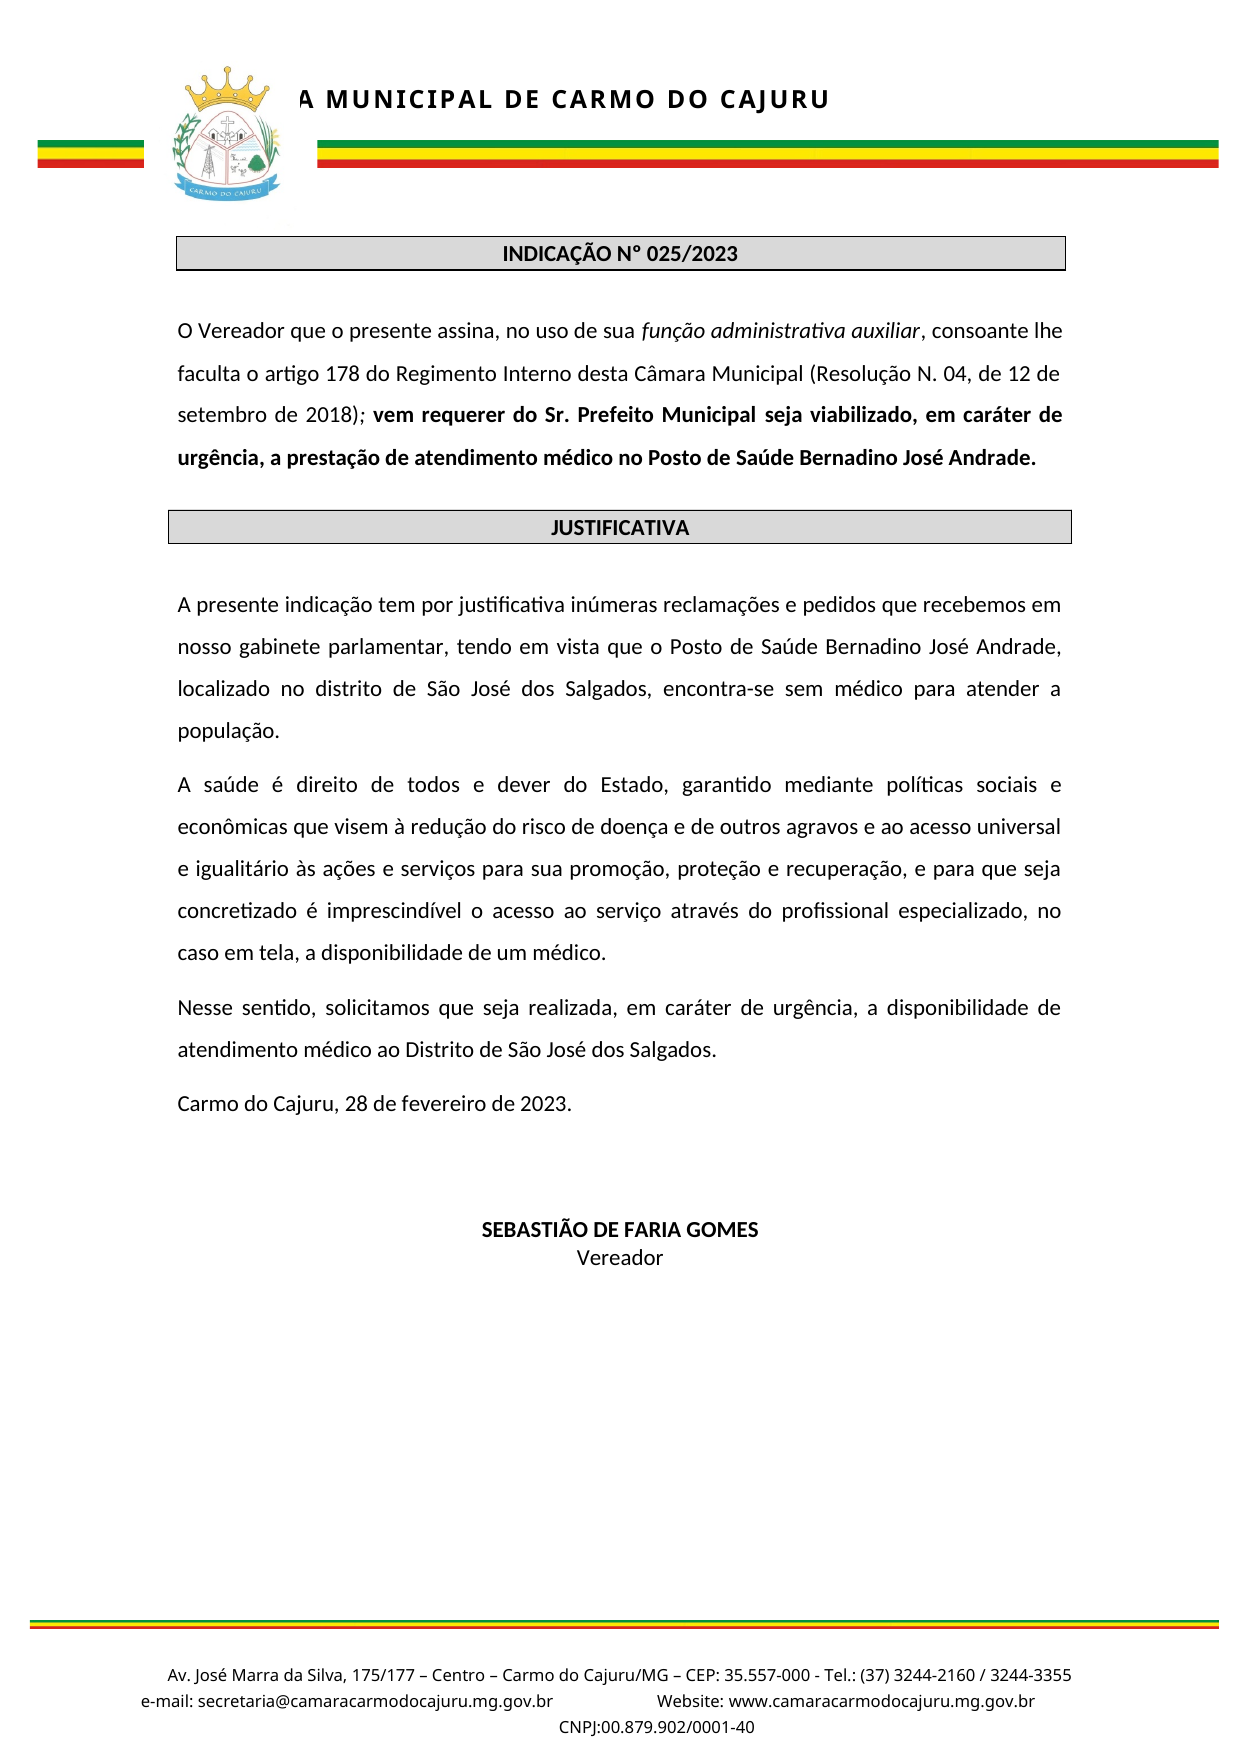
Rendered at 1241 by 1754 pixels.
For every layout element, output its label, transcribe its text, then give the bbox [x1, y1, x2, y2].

text A saúde é direito de todos e dever do Estado, garantido mediante políticas sociais e econômicas que visem à redução do risco de doença e de outros agravos e ao acesso universal e igualitário às ações e serviços para sua promoção, proteção e recuperação, e para que seja concretizado é imprescindível o acesso ao serviço através do profissional especializado, no caso em tela, a disponibilidade de um médico. [177, 770, 1063, 966]
text JUSTIFICATIVA [169, 511, 1071, 543]
picture [317, 140, 1219, 168]
text SEBASTIÃO DE FARIA GOMES [177, 1215, 1063, 1243]
picture [37, 140, 144, 168]
text Vereador [177, 1243, 1063, 1271]
text Nesse sentido, solicitamos que seja realizada, em caráter de urgência, a disponibilidade de atendimento médico ao Distrito de São José dos Salgados. [177, 993, 1063, 1063]
picture [29, 1620, 1219, 1629]
picture [157, 43, 300, 230]
text O Vereador que o presente assina, no uso de sua função administrativa auxiliar, consoante lhe faculta o artigo 178 do Regimento Interno desta Câmara Municipal (Resolução N. 04, de 12 de setembro de 2018); vem requerer do Sr. Prefeito Municipal seja viabilizado, em caráter de urgência, a prestação de atendimento médico no Posto de Saúde Bernadino José Andrade. [177, 317, 1063, 471]
text A presente indicação tem por justificativa inúmeras reclamações e pedidos que recebemos em nosso gabinete parlamentar, tendo em vista que o Posto de Saúde Bernadino José Andrade, localizado no distrito de São José dos Salgados, encontra-se sem médico para atender a população. [177, 590, 1063, 744]
text INDICAÇÃO Nº 025/2023 [177, 237, 1065, 269]
text Carmo do Cajuru, 28 de fevereiro de 2023. [177, 1089, 1063, 1117]
